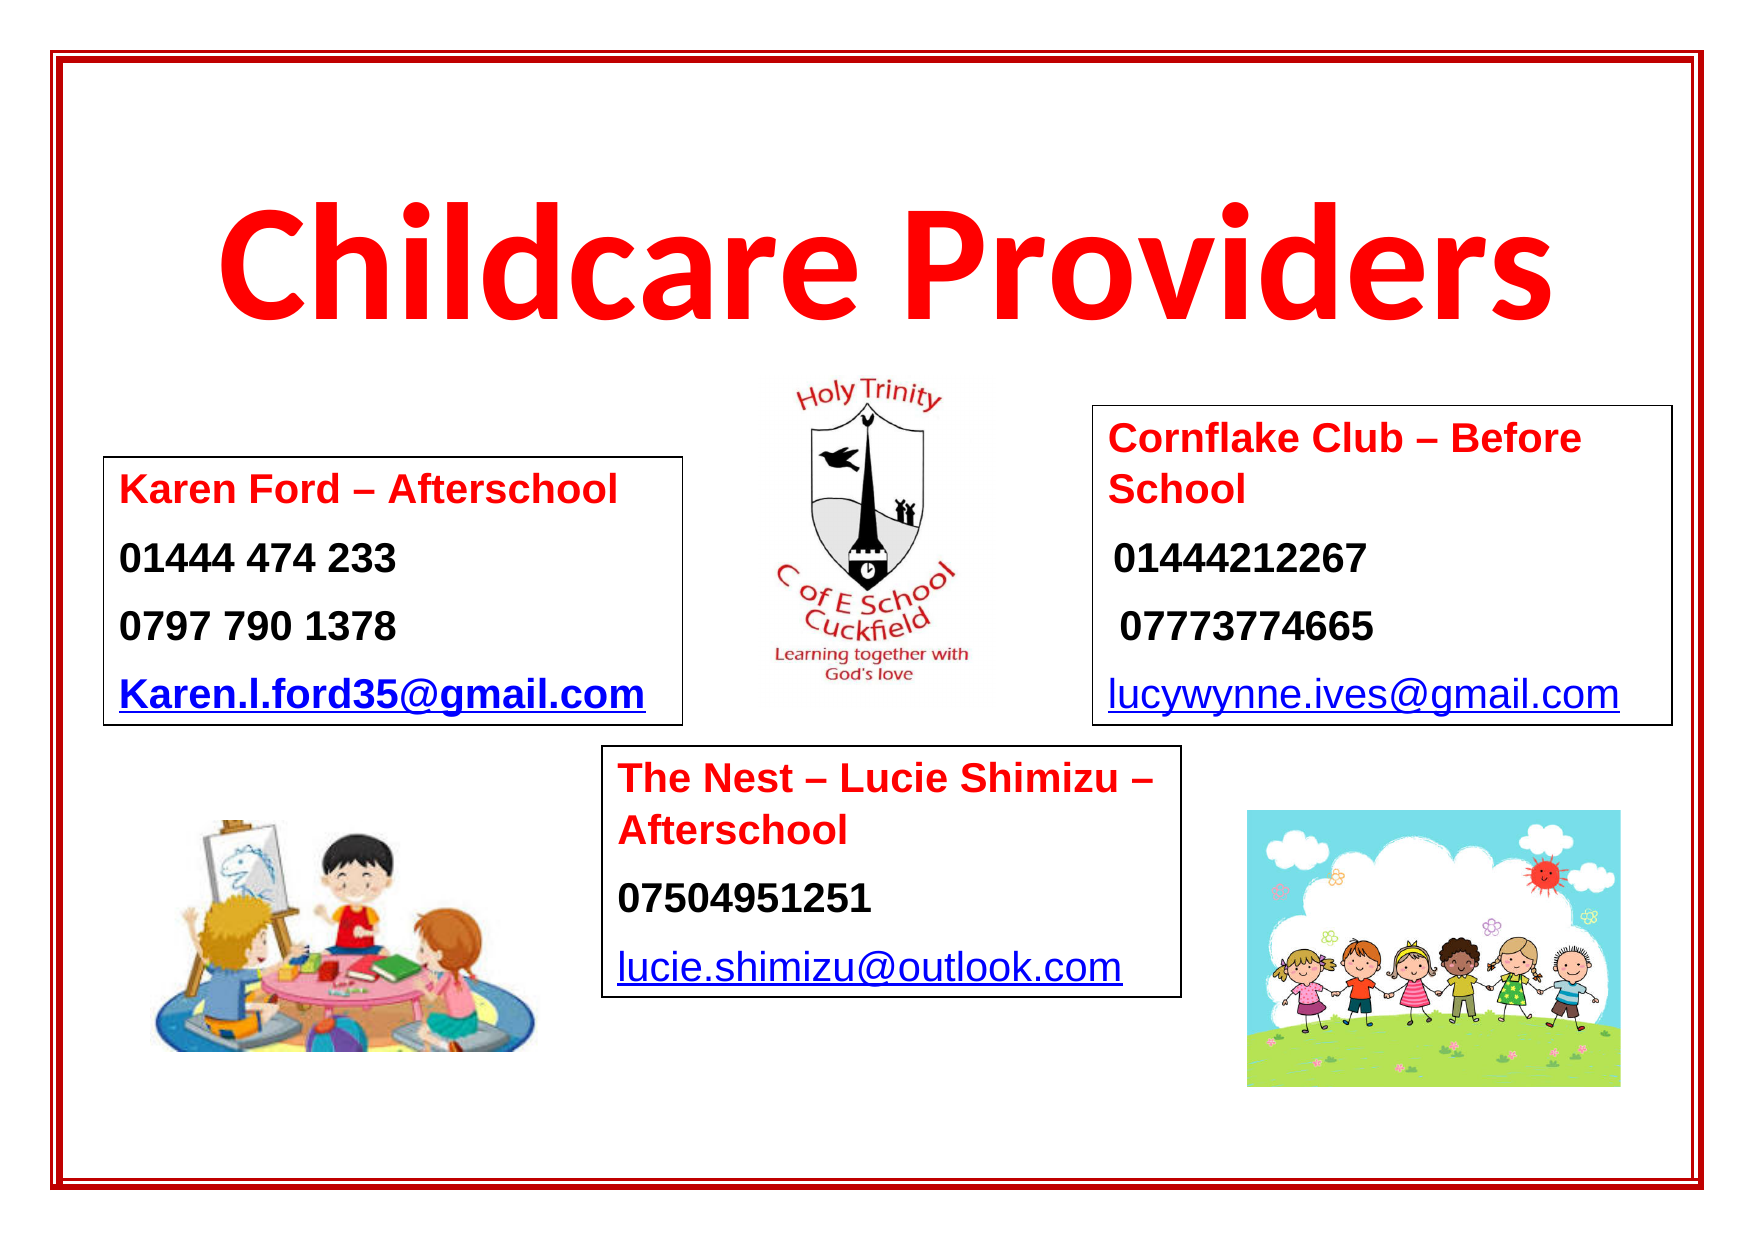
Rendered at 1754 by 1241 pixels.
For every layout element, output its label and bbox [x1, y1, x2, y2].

picture [1247, 810, 1621, 1087]
picture [757, 375, 997, 708]
picture [150, 820, 541, 1052]
